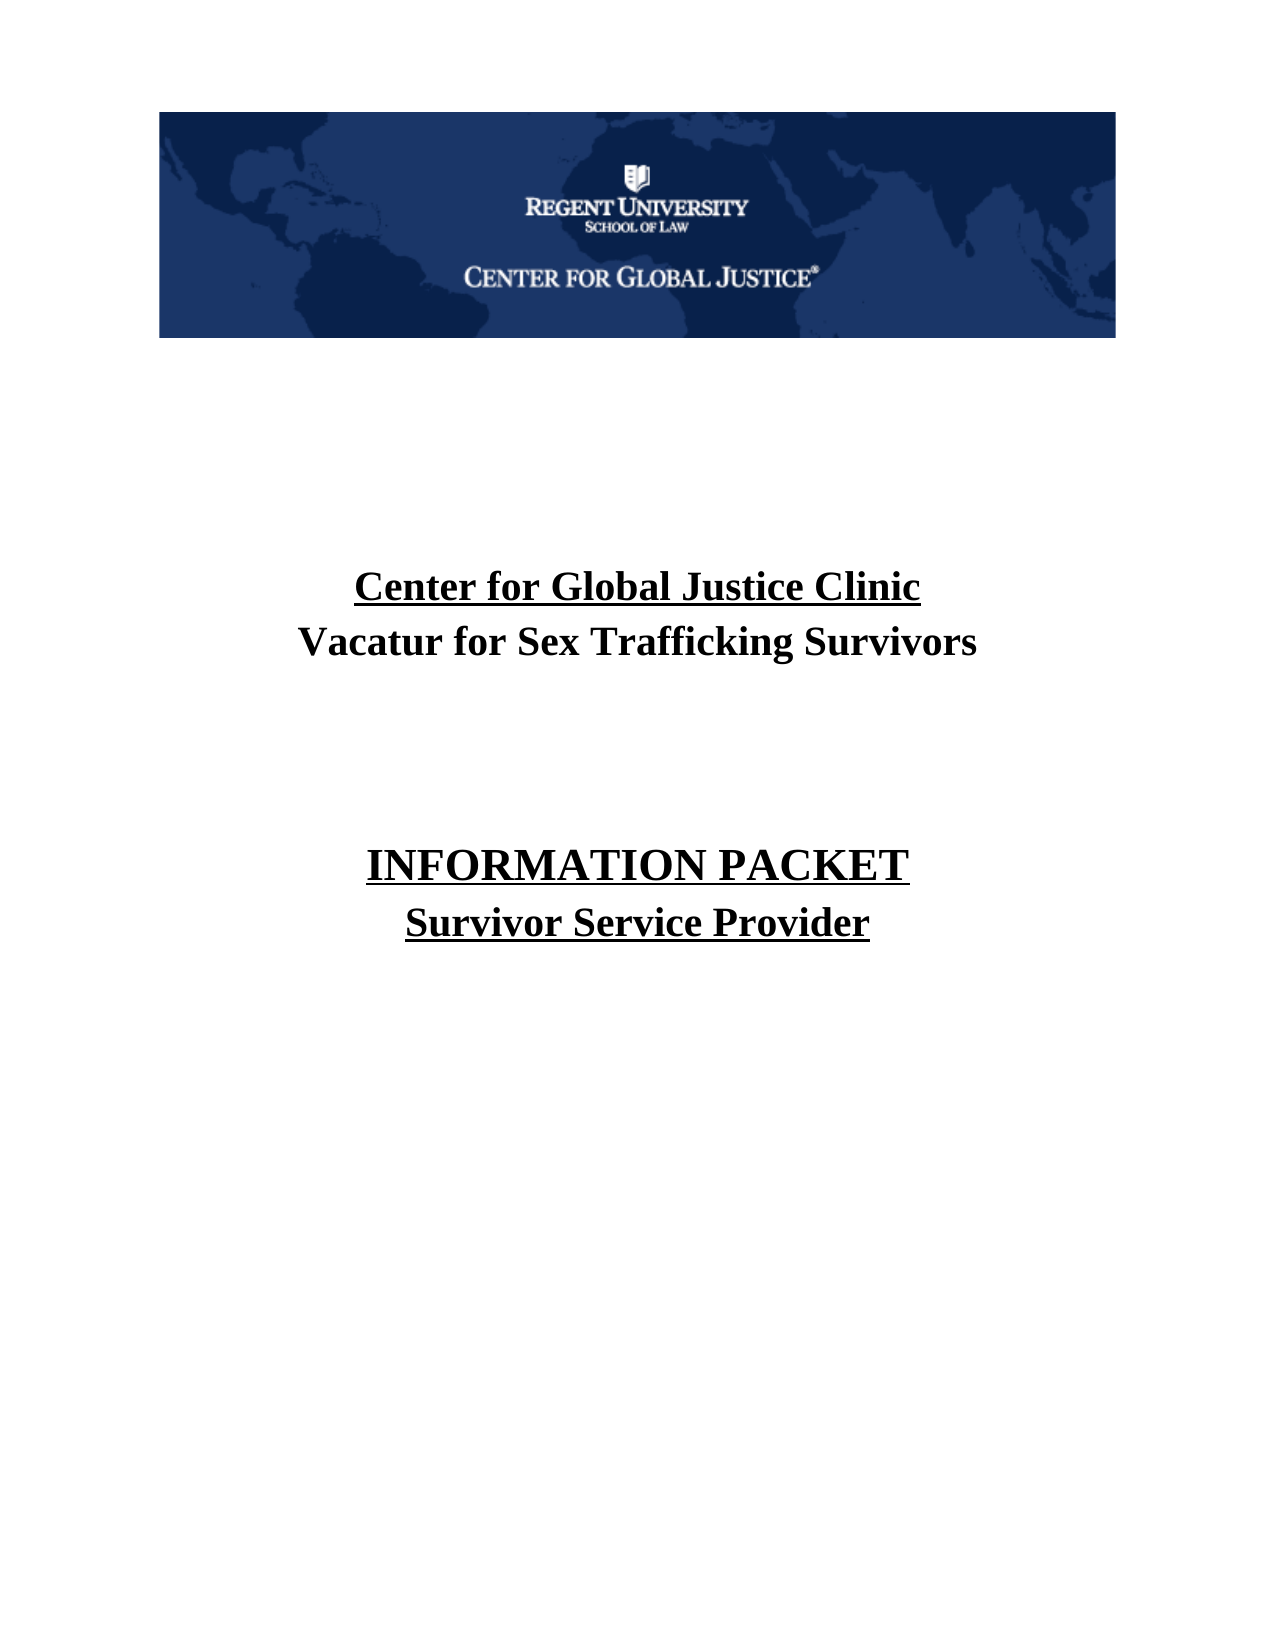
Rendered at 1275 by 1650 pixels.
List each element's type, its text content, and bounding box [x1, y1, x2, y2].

text Vacatur for Sex Trafficking Survivors [150, 617, 1125, 665]
picture [159, 112, 1116, 338]
text Survivor Service Provider [150, 898, 1125, 946]
text Center for Global Justice Clinic [150, 562, 1125, 610]
text INFORMATION PACKET [150, 837, 1125, 890]
